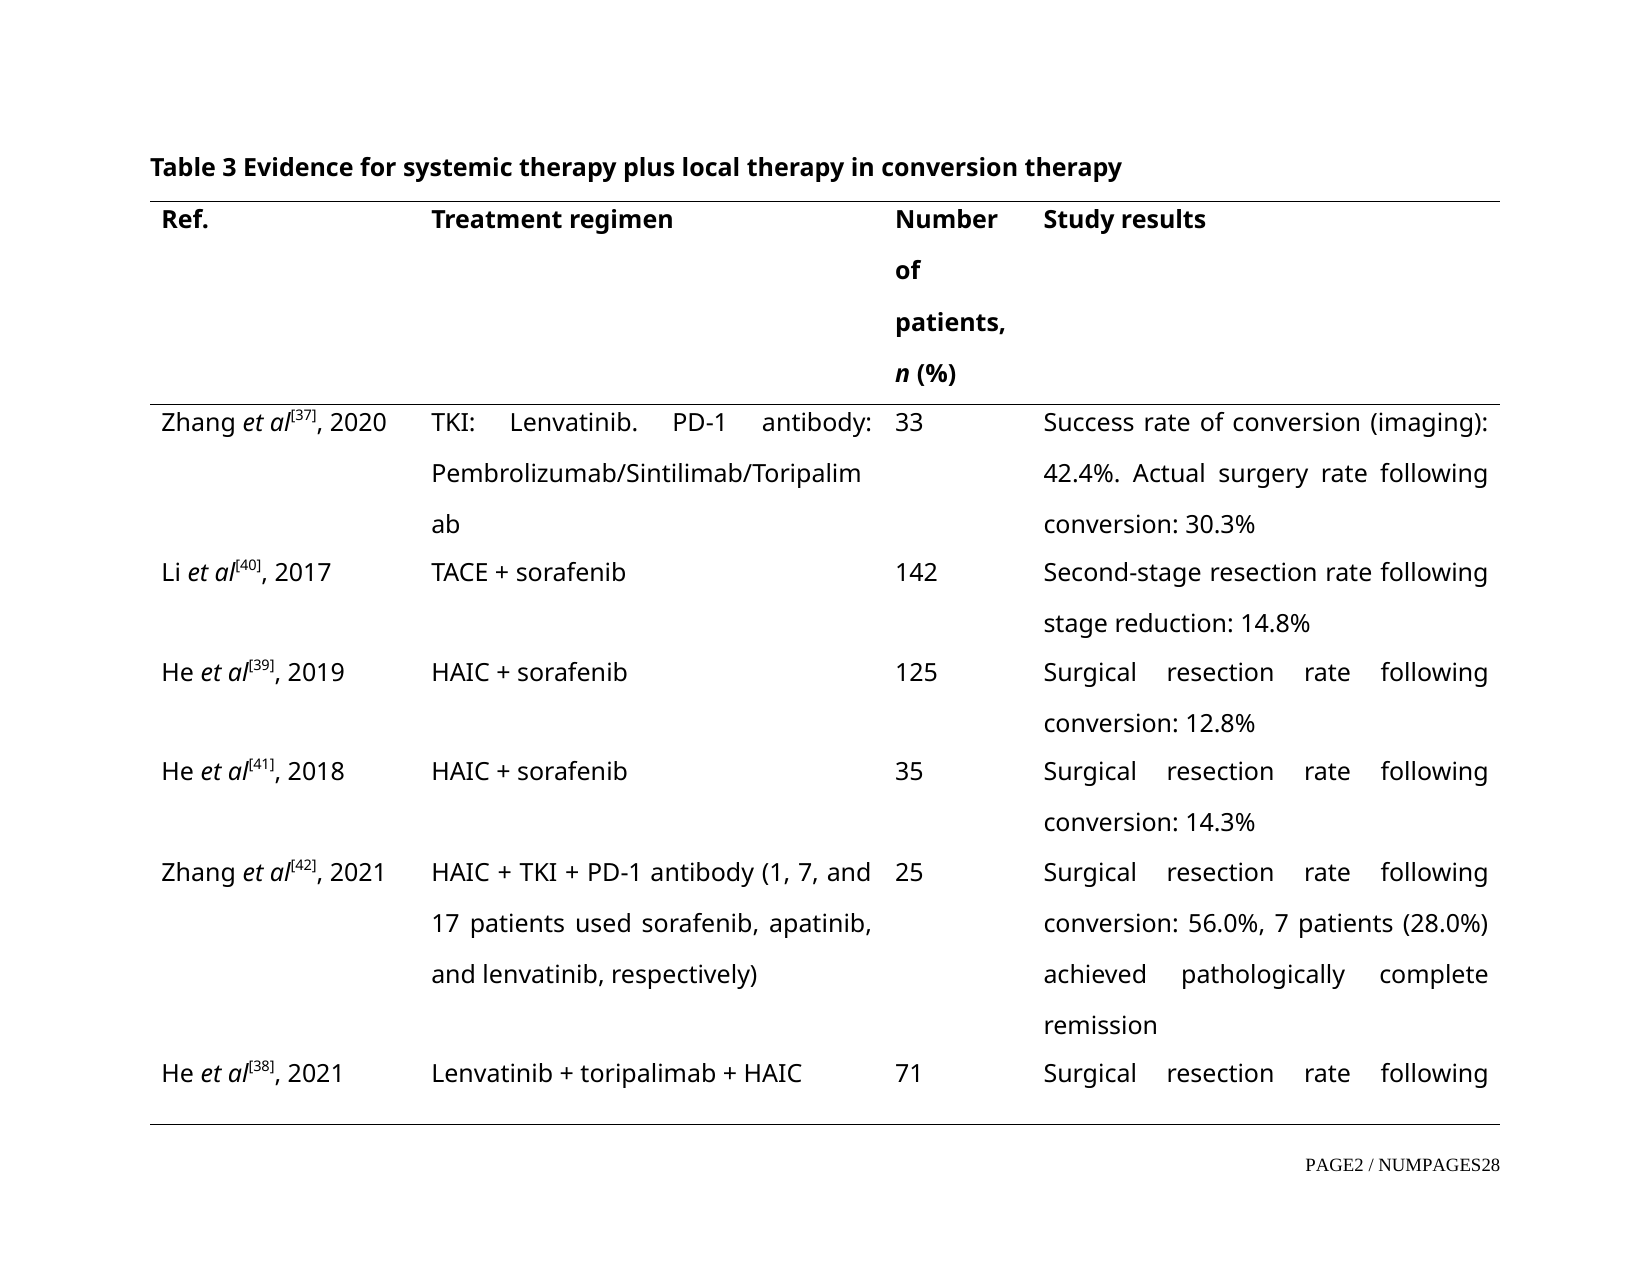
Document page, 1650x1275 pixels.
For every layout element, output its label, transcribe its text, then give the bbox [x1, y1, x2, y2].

table_cell 25 [884, 855, 1032, 1056]
table_cell Second-stage resection rate following stage reduction: 14.8% [1032, 555, 1500, 654]
table_cell HAIC + TKI + PD-1 antibody (1, 7, and 17 patients used sorafenib, apatinib, and lenvatinib, respectively) [420, 855, 884, 1056]
table_cell HAIC + sorafenib [420, 754, 884, 854]
table_cell TKI: Lenvatinib. PD-1 antibody: Pembrolizumab/Sintilimab/Toripalimab [420, 405, 884, 555]
table_header Ref. [150, 202, 420, 403]
table_cell Surgical resection rate following conversion: 56.0%, 7 patients (28.0%) achieved pathologically complete remission [1032, 855, 1500, 1056]
table_cell Surgical resection rate following conversion: 12.8% [1032, 654, 1500, 754]
table_cell Zhang et al[37], 2020 [150, 405, 420, 555]
table_cell 33 [884, 405, 1032, 555]
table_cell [420, 1056, 884, 1124]
table_cell TACE + sorafenib [420, 555, 884, 654]
table_header Study results [1032, 202, 1500, 403]
table_cell Success rate of conversion (imaging): 42.4%. Actual surgery rate following conversion: 30.3% [1032, 405, 1500, 555]
table_cell Li et al[40], 2017 [150, 555, 420, 654]
table_cell Surgical resection rate following conversion: 14.3% [1032, 754, 1500, 854]
table_cell HAIC + sorafenib [420, 654, 884, 754]
table_cell 71 [884, 1056, 1032, 1124]
table_cell 35 [884, 754, 1032, 854]
subtitle Table 3 Evidence for systemic therapy plus local therapy in conversion therapy [150, 150, 1500, 184]
table_cell He et al[38], 2021 [150, 1056, 420, 1124]
table_cell He et al[41], 2018 [150, 754, 420, 854]
table_cell He et al[39], 2019 [150, 654, 420, 754]
table_header Treatment regimen [420, 202, 884, 403]
table_cell 125 [884, 654, 1032, 754]
table_header Number of patients, n (%) [884, 202, 1032, 403]
table_cell 142 [884, 555, 1032, 654]
table_cell Zhang et al[42], 2021 [150, 855, 420, 1056]
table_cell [1032, 1056, 1500, 1124]
